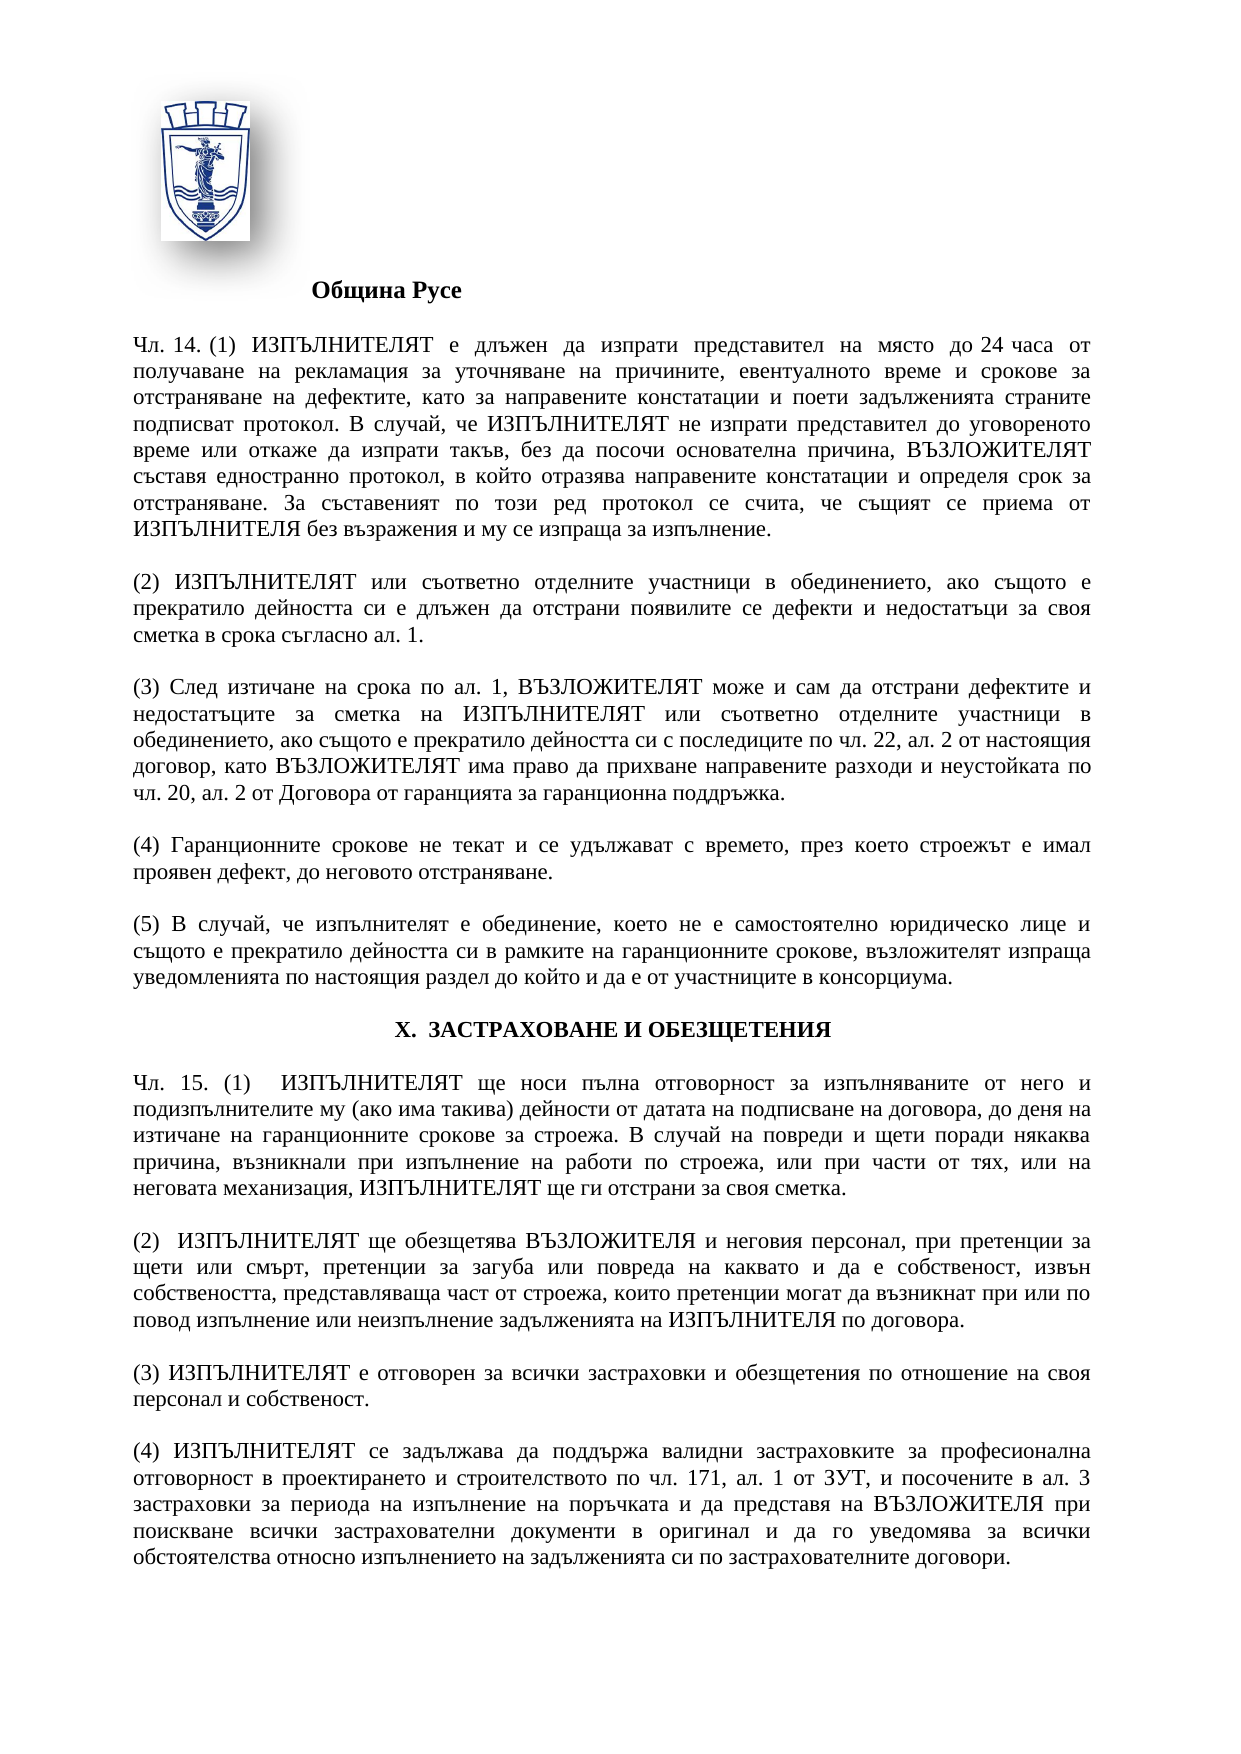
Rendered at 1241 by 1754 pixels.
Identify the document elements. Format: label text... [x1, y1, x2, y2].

text (2) ИЗПЪЛНИТЕЛЯТ или съответно отделните участници в обединението, ако същото е прекратило дейността си е длъжен да отстрани появилите се дефекти и недостатъци за своя сметка в срока съгласно ал. 1. [133, 568, 1093, 647]
text (2) ИЗПЪЛНИТЕЛЯТ ще обезщетява ВЪЗЛОЖИТЕЛЯ и неговия персонал, при претенции за щети или смърт, претенции за загуба или повреда на каквато и да е собственост, извън собствеността, представляваща част от строежа, които претенции могат да възникнат при или по повод изпълнение или неизпълнение задълженията на ИЗПЪЛНИТЕЛЯ по договора. [133, 1227, 1093, 1332]
picture [161, 101, 250, 241]
text (5) В случай, че изпълнителят е обединение, което не е самостоятелно юридическо лице и същото е прекратило дейността си в рамките на гаранционните срокове, възложителят изпраща уведомленията по настоящия раздел до който и да е от участниците в консорциума. [133, 911, 1093, 989]
text (4) Гаранционните срокове не текат и се удължават с времето, през което строежът е имал проявен дефект, до неговото отстраняване. [133, 831, 1093, 884]
text (3) След изтичане на срока по ал. 1, ВЪЗЛОЖИТЕЛЯТ може и сам да отстрани дефектите и недостатъците за сметка на ИЗПЪЛНИТЕЛЯТ или съответно отделните участници в обединението, ако същото е прекратило дейността си с последиците по чл. 22, ал. 2 от настоящия договор, като ВЪЗЛОЖИТЕЛЯТ има право да прихване направените разходи и неустойката по чл. 20, ал. 2 от Договора от гаранцията за гаранционна поддръжка. [133, 673, 1093, 805]
text Чл. 14. (1) ИЗПЪЛНИТЕЛЯТ е длъжен да изпрати представител на място до 24 часа от получаване на рекламация за уточняване на причините, евентуалното време и срокове за отстраняване на дефектите, като за направените констатации и поети задълженията страните подписват протокол. В случай, че ИЗПЪЛНИТЕЛЯТ не изпрати представител до уговореното време или откаже да изпрати такъв, без да посочи основателна причина, ВЪЗЛОЖИТЕЛЯТ съставя едностранно протокол, в който отразява направените констатации и определя срок за отстраняване. За съставеният по този ред протокол се счита, че същият се приема от ИЗПЪЛНИТЕЛЯ без възражения и му се изпраща за изпълнение. [133, 331, 1093, 542]
text Х. ЗАСТРАХОВАНЕ И ОБЕЗЩЕТЕНИЯ [133, 1016, 1093, 1042]
text (4) ИЗПЪЛНИТЕЛЯТ се задължава да поддържа валидни застраховките за професионална отговорност в проектирането и строителството по чл. 171, ал. 1 от ЗУТ, и посочените в ал. 3 застраховки за периода на изпълнение на поръчката и да представя на ВЪЗЛОЖИТЕЛЯ при поискване всички застрахователни документи в оригинал и да го уведомява за всички обстоятелства относно изпълнението на задълженията си по застрахователните договори. [133, 1438, 1093, 1569]
text Чл. 15. (1) ИЗПЪЛНИТЕЛЯТ ще носи пълна отговорност за изпълняваните от него и подизпълнителите му (ако има такива) дейности от датата на подписване на договора, до деня на изтичане на гаранционните срокове за строежа. В случай на повреди и щети поради някаква причина, възникнали при изпълнение на работи по строежа, или при части от тях, или на неговата механизация, ИЗПЪЛНИТЕЛЯТ ще ги отстрани за своя сметка. [133, 1069, 1093, 1200]
text (3) ИЗПЪЛНИТЕЛЯТ е отговорен за всички застраховки и обезщетения по отношение на своя персонал и собственост. [133, 1358, 1093, 1411]
